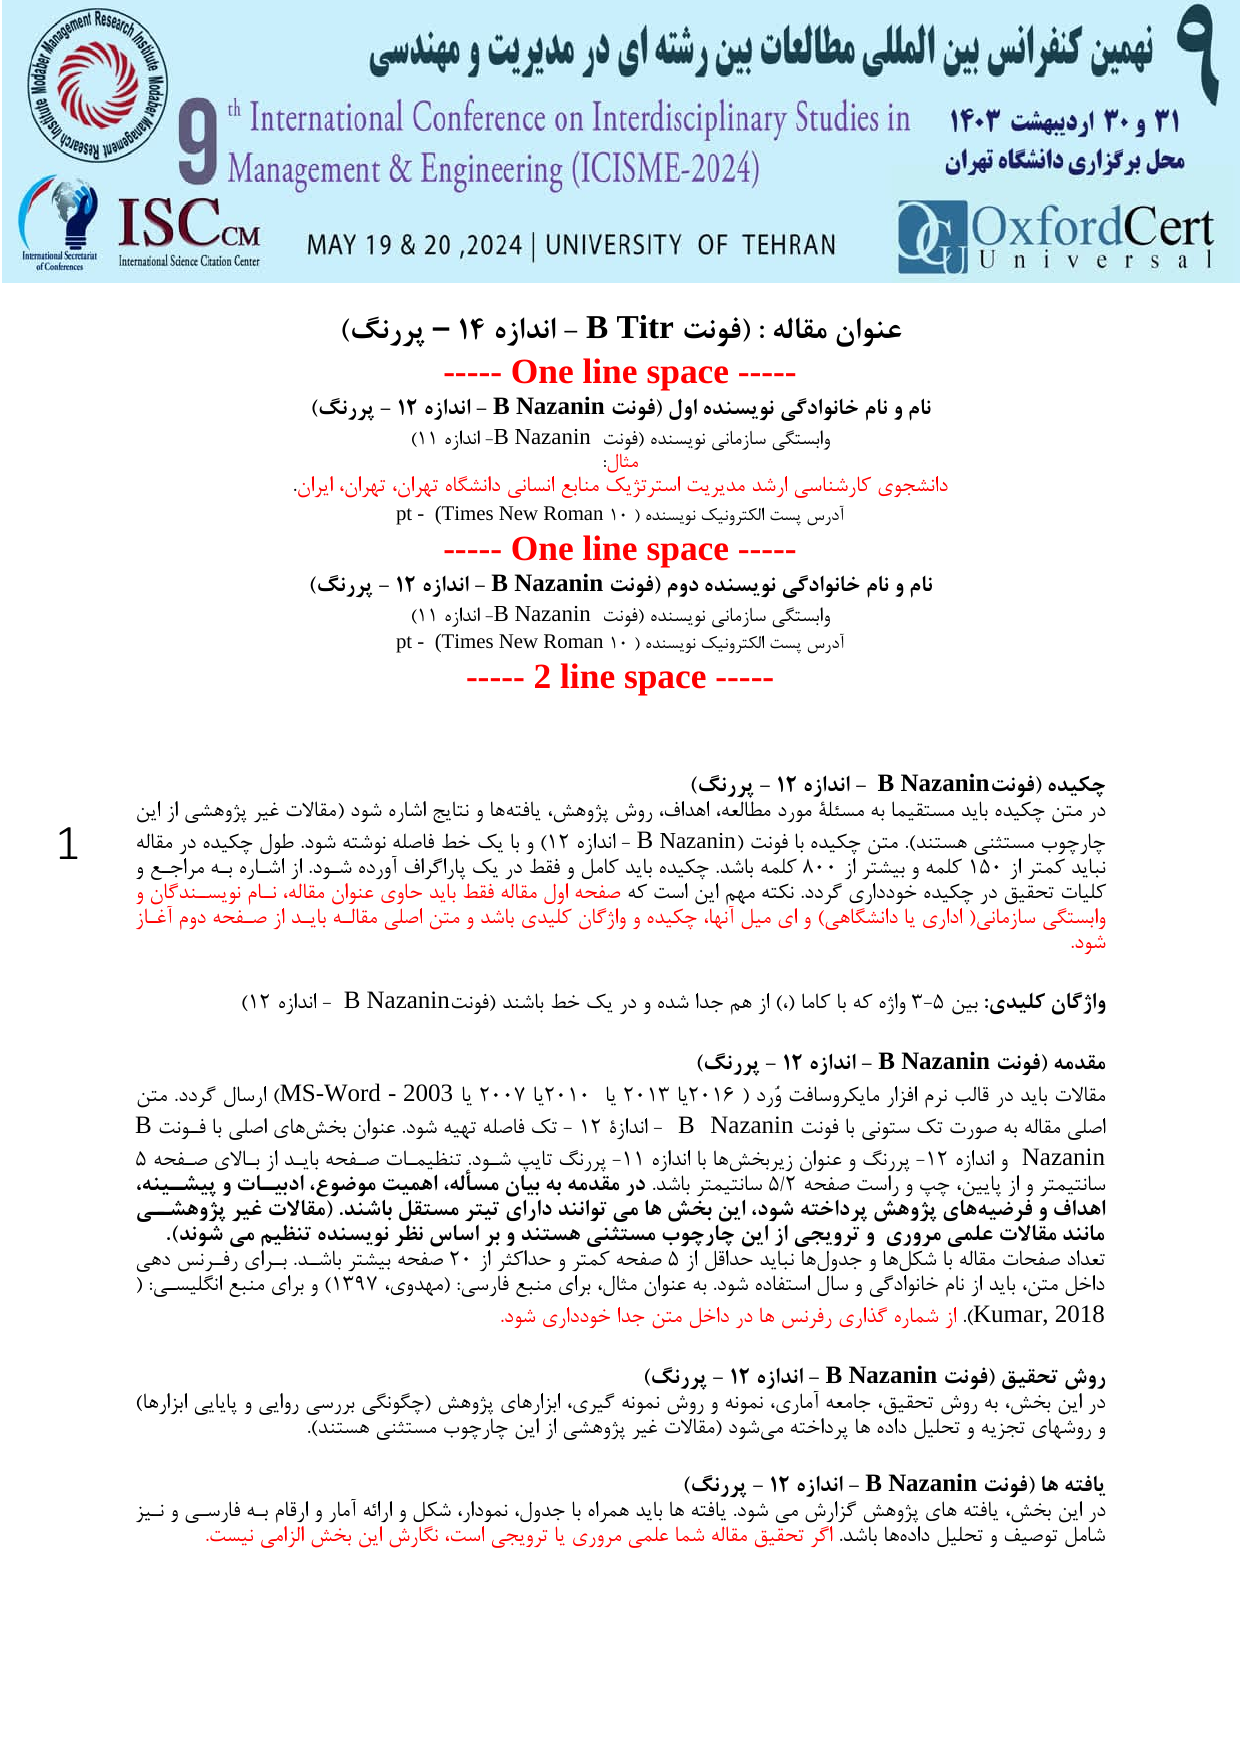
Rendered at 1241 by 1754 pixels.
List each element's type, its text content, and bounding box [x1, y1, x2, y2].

text تعداد صفحات مقاله با شكل‌ها و جدول‌ها نبايد حداقل از 5 صفحه کمتر و حداکثر از 20 صفحه بيشتر باشد. برای رفرنس دهی داخل متن، باید از نام خانوادگی و سال استفاده شود. به عنوان مثال، برای منبع فارسی: (مهدوي، 1397) و برای منبع انگلیسی: (Kumar, 2018). از شماره گذاری رفرنس ها در داخل متن جدا خودداری شود. [135, 1249, 1105, 1331]
title ----- One line space ----- [135, 350, 1105, 391]
subtitle مقدمه (فونت B Nazanin - اندازه 12 - پررنگ) [135, 1046, 1105, 1078]
text آدرس پست الكترونيك نويسنده ( 10 pt - (Times New Roman [135, 629, 1105, 656]
text نام و نام خانوادگي نويسنده دوم (فونت B Nazanin - اندازه 12 - پررنگ) [135, 568, 1105, 600]
text عنوان مقاله : (فونت B Titr - اندازه 14 – پررنگ) [135, 308, 1105, 350]
text در متن چكيده بايد مستقیما به مسئلة مورد مطالعه، اهداف، روش پژوهش، يافته‌‌ها و نتایج اشاره شود (مقالات غیر پژوهشی از اين چارچوب مستثني هستند). متن چكيده با فونت (B Nazanin - اندازه 12) و با يک خط فاصله نوشته شود. طول چكيده در مقاله نباید كمتر از 150 كلمه و بيشتر از 800 كلمه باشد. چكيده بايد كامل و فقط در يك پاراگراف آورده شود. از اشاره به مراجع و کلیات تحقیق در چكيده خودداري گردد. نکته مهم این است که صفحه اول مقاله فقط باید حاوی عنوان مقاله، نام نویسندگان و وابستگي سازماني( اداري يا دانشگاهي) و ای میل آنها، چکیده و واژگان کلیدی باشد و متن اصلی مقاله باید از صفحه دوم آغاز شود. [135, 800, 1105, 957]
text چکیده (فونتB Nazanin - اندازه 12 - پررنگ) [135, 768, 1105, 800]
text وابستگی سازمانی نویسنده (فونت B Nazanin- اندازه 11) [135, 600, 1105, 629]
text واژگان كليدي: بین 5-3 واژه که با کاما (،) از هم جدا شده و در يك خط باشند (فونتB Nazanin - اندازه 12) [135, 986, 1105, 1018]
text وابستگی سازمانی نویسنده (فونت B Nazanin- اندازه 11) [135, 423, 1105, 452]
text روش تحقيق (فونت B Nazanin - اندازه 12 - پررنگ) [135, 1360, 1105, 1392]
text مثال: دانشجوي كارشناسي ارشد مديريت استرتژيك منابع انساني دانشگاه تهران، تهران، ايران. آدرس پست الكترونيك نويسنده ( 10 pt - (Times New Roman [135, 452, 1105, 527]
picture [2, 0, 1240, 283]
text نام و نام خانوادگي نويسنده اول (فونت B Nazanin - اندازه 12 - پررنگ) [135, 391, 1105, 423]
text در اين بخش، يافته هاي پژوهش گزارش مي شود. يافته ها باید همراه با جدول، نمودار، شکل و ارائه آمار و ارقام به فارسي و نیز شامل توصيف و تحليل داده‌ها باشد. اگر تحقیق مقاله شما علمی مروری یا ترویجی است، نگارش این بخش الزامی نیست. [135, 1500, 1105, 1550]
text مقالات بايد در قالب نرم افزار مایکروسافت وُرد ( 2016یا 2013 یا 2010یا 2007 یا MS-Word - 2003) ارسال گردد. متن اصلي مقاله به صورت تك ستوني با فونت B Nazanin - اندازة 12 - تك فاصله تهيه شود. عنوان بخش‌های اصلی با فونت B Nazanin و اندازه 12- پررنگ و عنوان زيربخش‌ها با اندازه 11- پررنگ تايپ شود. تنظيمات صفحه باید از بالای صفحه 5 سانتیمتر و از پايين، چپ و راست صفحه 5/2 سانتيمتر باشد. در مقدمه به بيان مسأله، اهميت موضوع، ادبیات و پيشينه، اهداف و فرضيه‌هاي پژوهش پرداخته ‌شود، اين بخش ها مي توانند داراي تيتر مستقل باشند. (مقالات غیر پژوهشی مانند مقالات علمي مروري و ترويجي از اين چارچوب مستثني هستند و بر اساس نظر نويسنده تنظيم مي شوند). [135, 1078, 1105, 1249]
title ----- 2 line space ----- [135, 656, 1105, 697]
text يافته ها (فونت B Nazanin - اندازه 12 - پررنگ) [135, 1468, 1105, 1500]
title ----- One line space ----- [135, 527, 1105, 568]
text در این بخش، به روش تحقیق، جامعه آماري، نمونه و روش نمونه گيري، ابزارهاي پژوهش (چگونگي بررسي روايي و پايايي ابزارها) و روشهاي تجزيه و تحليل داده ها پرداخته مي‌شود (مقالات غیر پژوهشی از اين چارچوب مستثني هستند). [135, 1392, 1105, 1442]
